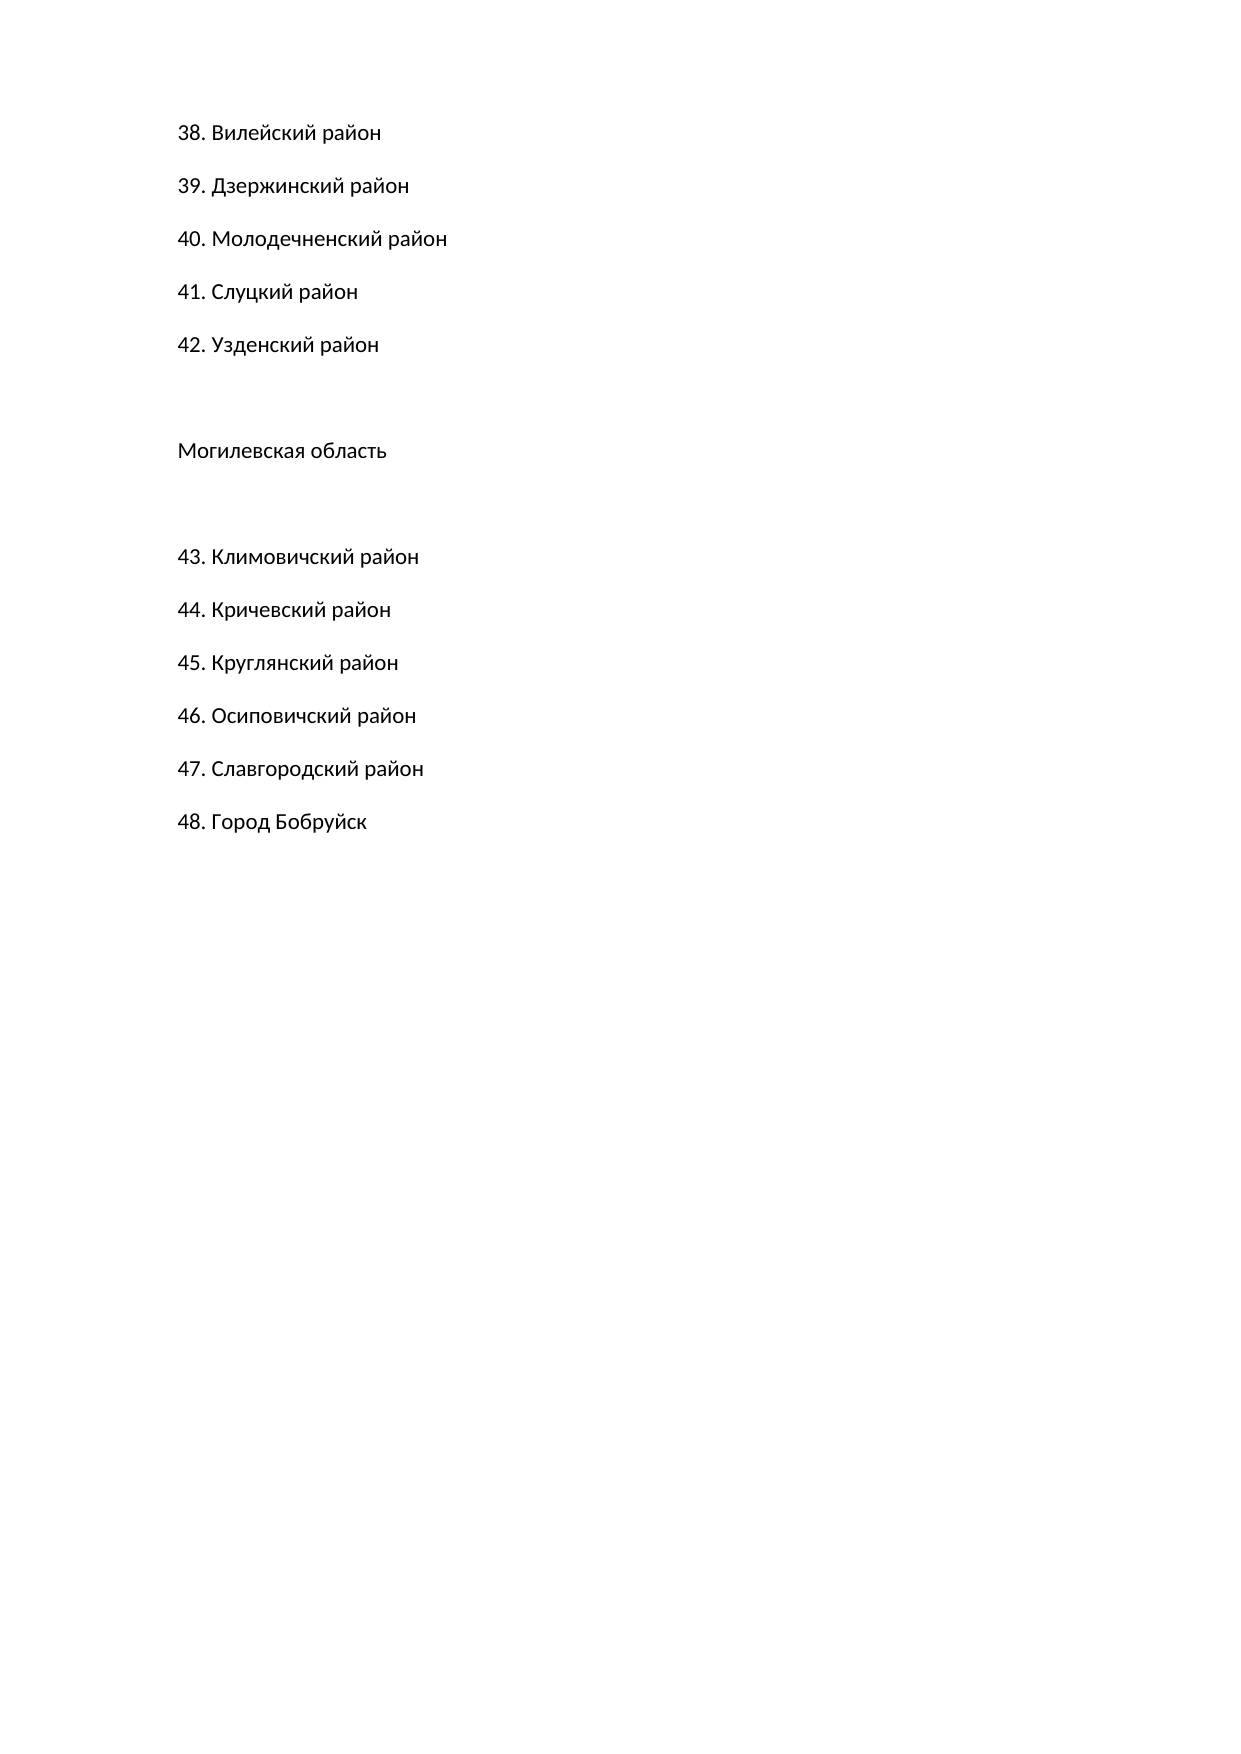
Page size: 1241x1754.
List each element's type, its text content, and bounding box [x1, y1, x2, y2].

text 38. Вилейский район [177, 118, 1152, 146]
text 42. Узденский район [177, 330, 1152, 358]
text 39. Дзержинский район [177, 171, 1152, 199]
text 46. Осиповичский район [177, 701, 1152, 729]
text 41. Слуцкий район [177, 277, 1152, 305]
text 47. Славгородский район [177, 754, 1152, 782]
text Могилевская область [177, 436, 1152, 464]
text 48. Город Бобруйск [177, 807, 1152, 835]
text 44. Кричевский район [177, 595, 1152, 623]
text 40. Молодечненский район [177, 224, 1152, 252]
text 45. Круглянский район [177, 648, 1152, 676]
text 43. Климовичский район [177, 542, 1152, 570]
